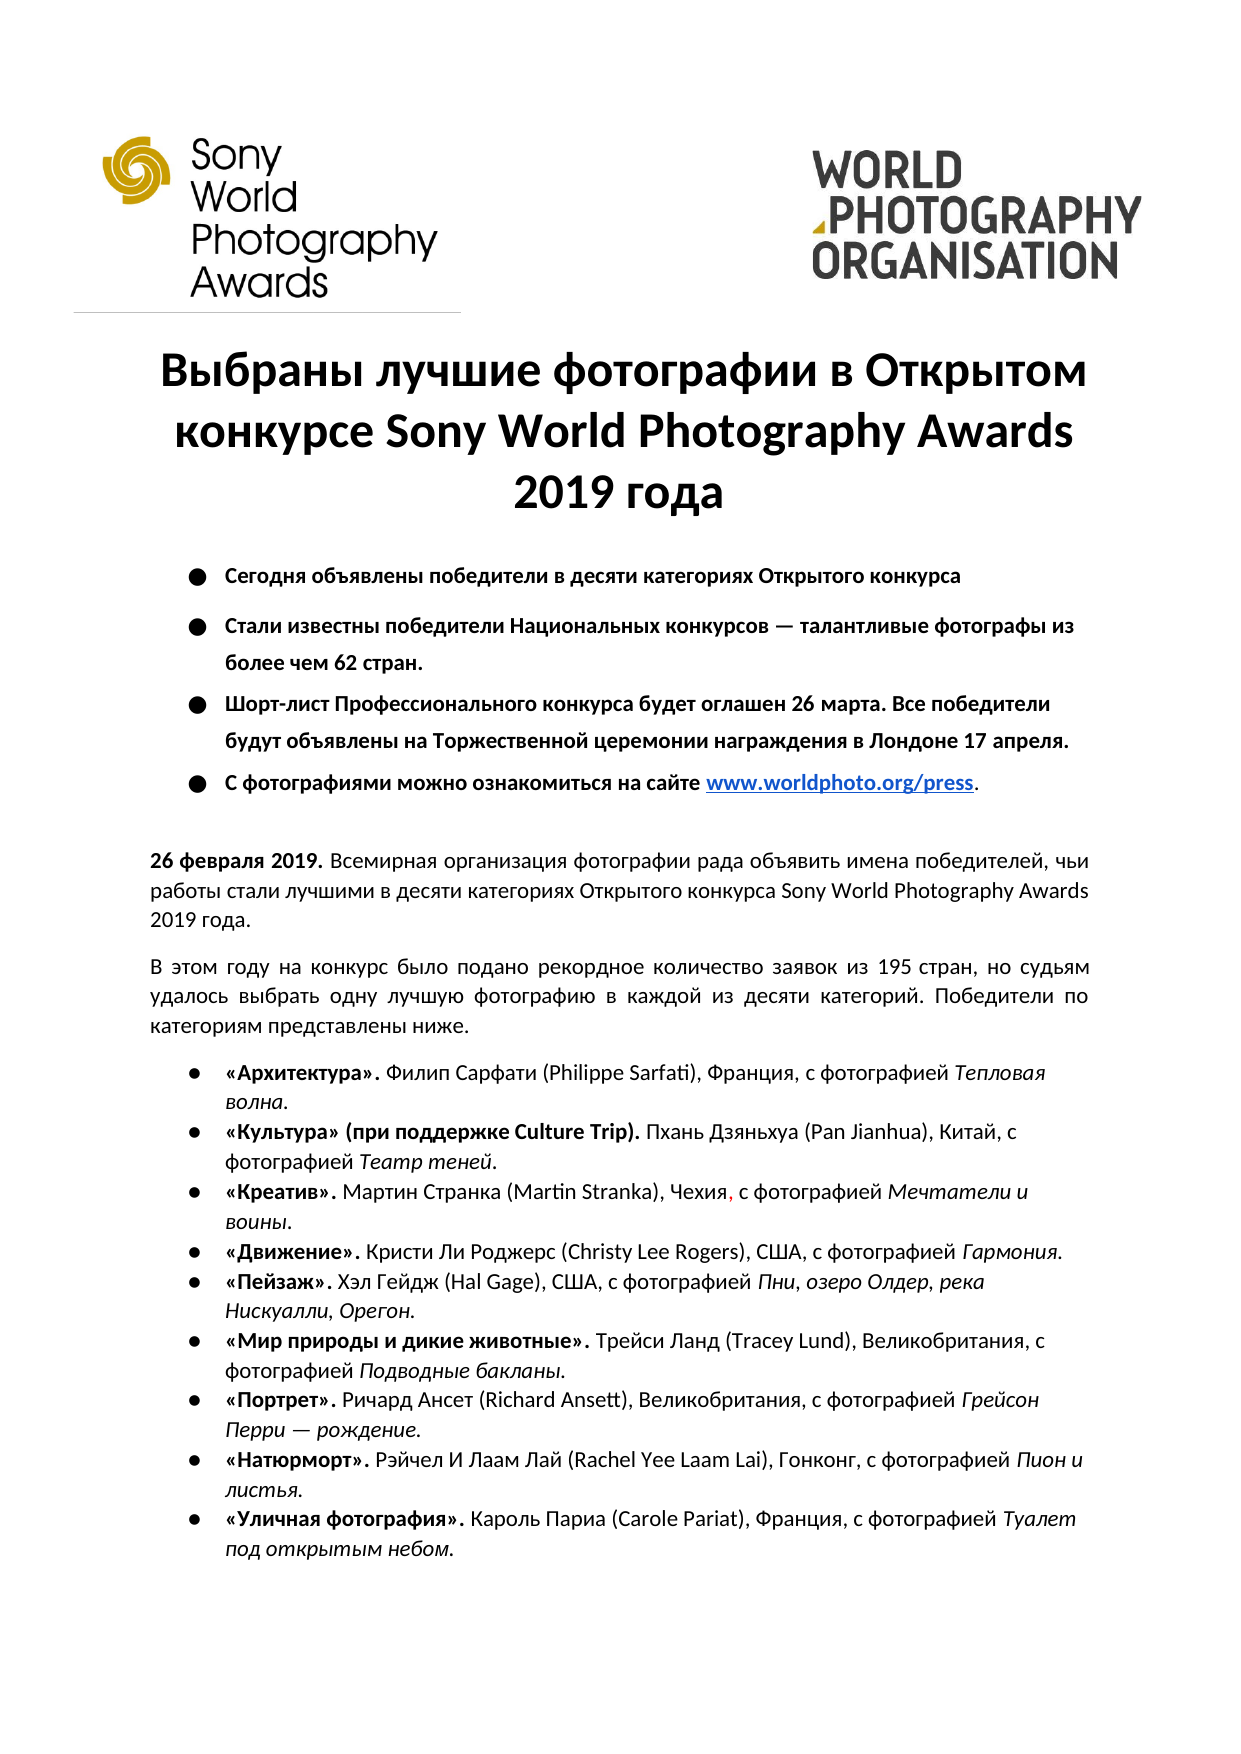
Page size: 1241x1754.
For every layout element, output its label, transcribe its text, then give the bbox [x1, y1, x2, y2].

list «Портрет». Ричард Ансет (Richard Ansett), Великобритания, с фотографией Грейсон Перри — рождение. [187, 1386, 1090, 1443]
list С фотографиями можно ознакомиться на сайте www.worldphoto.org/press. [187, 756, 1090, 803]
list «Движение». Кристи Ли Роджерс (Christy Lee Rogers), США, с фотографией Гармония. [187, 1237, 1090, 1265]
list Шорт-лист Профессионального конкурса будет оглашен 26 марта. Все победители будут объявлены на Торжественной церемонии награждения в Лондоне 17 апреля. [187, 678, 1090, 754]
picture [812, 150, 1142, 279]
list Стали известны победители Национальных конкурсов — талантливые фотографы из более чем 62 стран. [187, 599, 1090, 676]
list «Уличная фотография». Кароль Париа (Carole Pariat), Франция, с фотографией Туалет под открытым небом. [187, 1504, 1090, 1563]
list «Культура» (при поддержке Culture Trip). Пхань Дзяньхуа (Pan Jianhua), Китай, с фотографией Театр теней. [187, 1117, 1090, 1175]
list «Мир природы и дикие животные». Трейси Ланд (Tracey Lund), Великобритания, с фотографией Подводные бакланы. [187, 1326, 1090, 1384]
picture [73, 111, 461, 313]
list Сегодня объявлены победители в десяти категориях Открытого конкурса [187, 550, 1090, 597]
text Выбраны лучшие фотографии в Открытом конкурсе Sony World Photography Awards 2019 года [158, 338, 1090, 550]
list «Натюрморт». Рэйчел И Лаам Лай (Rachel Yee Laam Lai), Гонконг, с фотографией Пион и листья. [187, 1445, 1090, 1503]
text В этом году на конкурс было подано рекордное количество заявок из 195 стран, но судьям удалось выбрать одну лучшую фотографию в каждой из десяти категорий. Победители по категориям представлены ниже. [150, 952, 1090, 1039]
list «Креатив». Мартин Странка (Martin Stranka), Чехия, с фотографией Мечтатели и воины. [187, 1177, 1090, 1236]
text 26 февраля 2019. Всемирная организация фотографии рада объявить имена победителей, чьи работы стали лучшими в десяти категориях Открытого конкурса Sony World Photography Awards 2019 года. [150, 846, 1090, 933]
list «Архитектура». Филип Сарфати (Philippe Sarfati), Франция, с фотографией Тепловая волна. [187, 1058, 1090, 1115]
list «Пейзаж». Хэл Гейдж (Hal Gage), США, с фотографией Пни, озеро Олдер, река Нискуалли, Орегон. [187, 1267, 1090, 1324]
